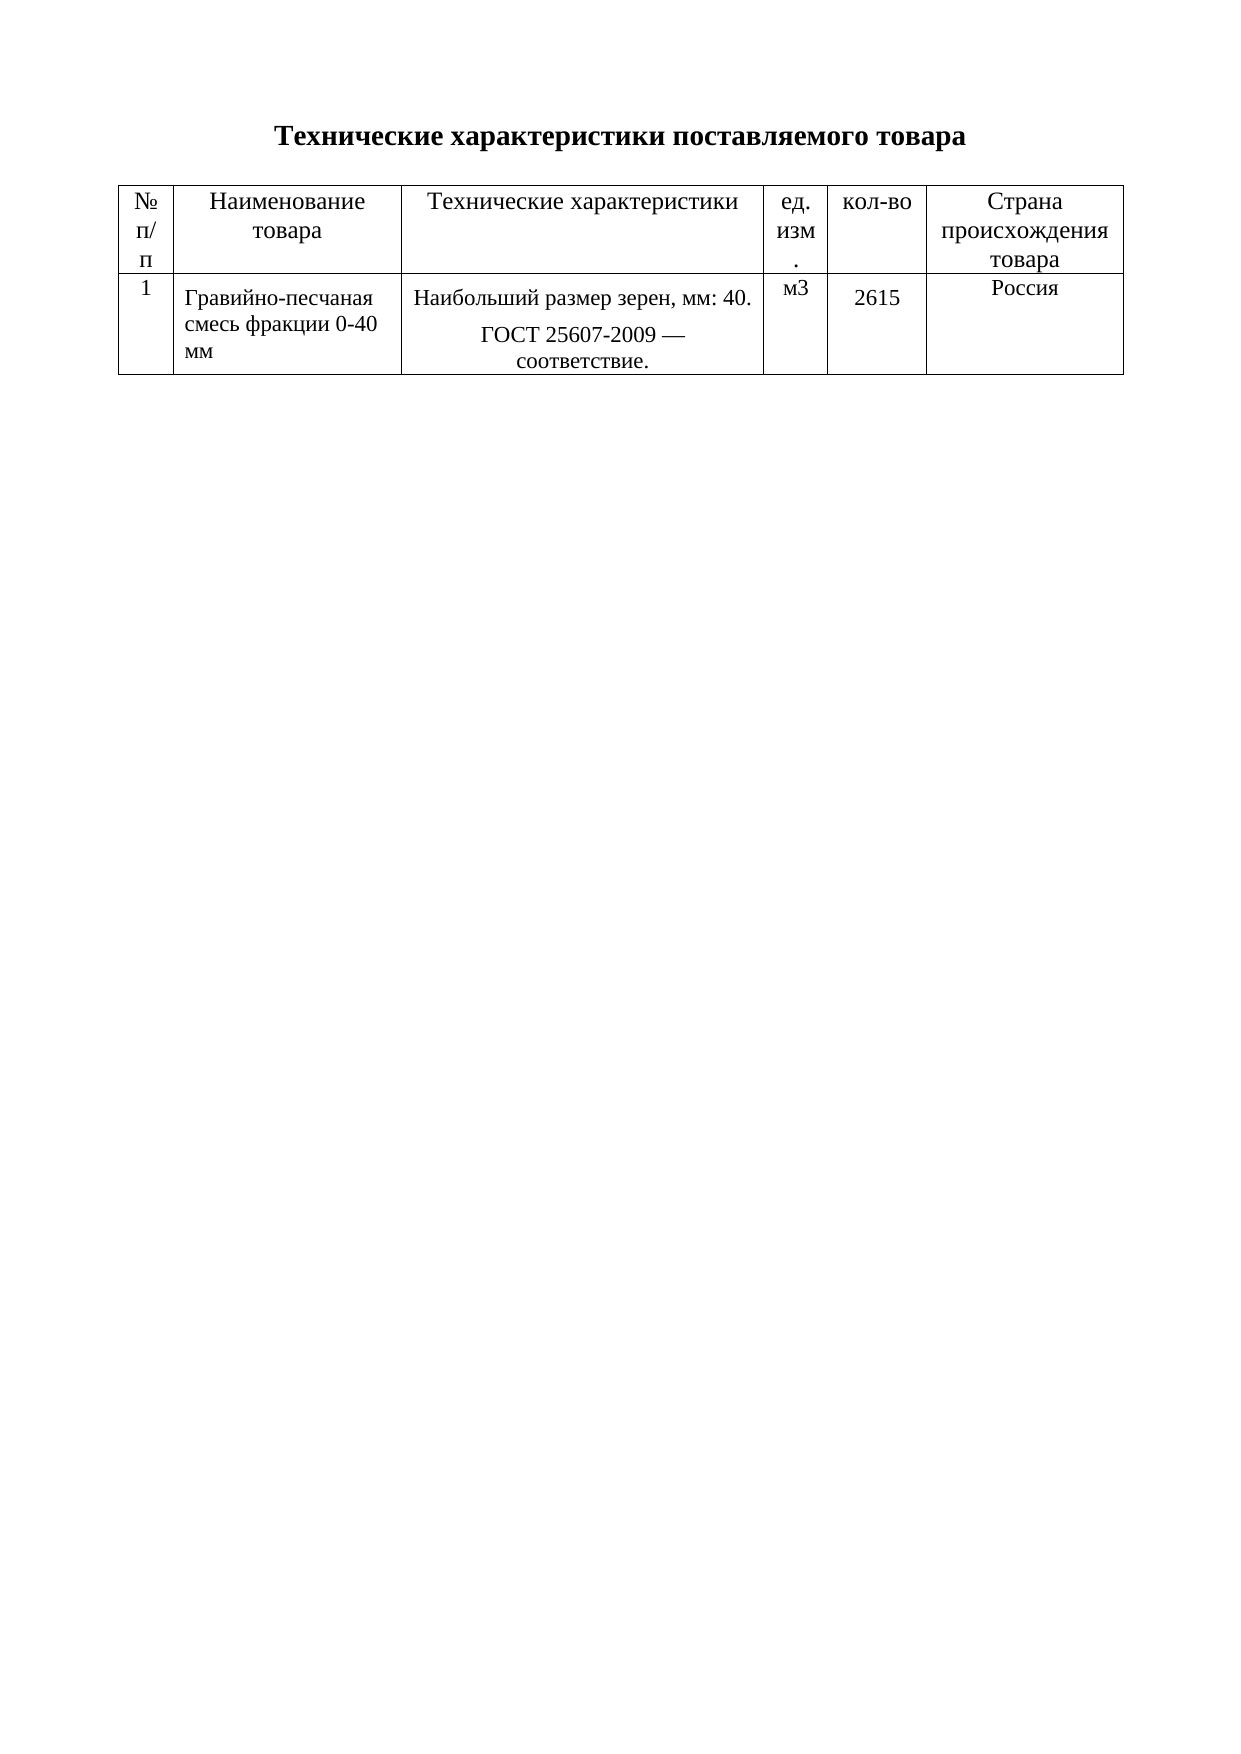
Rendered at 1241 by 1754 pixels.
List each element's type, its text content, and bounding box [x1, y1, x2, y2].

text Технические характеристики поставляемого товара [118, 118, 1122, 152]
table_header № п/п [119, 186, 173, 272]
table_cell Россия [927, 274, 1123, 373]
table_cell 1 [119, 274, 173, 373]
table_cell 2615 [828, 274, 926, 373]
table_header Страна происхождения товара [927, 186, 1123, 272]
table_header Наименование товара [174, 186, 401, 272]
table_cell м3 [764, 274, 827, 373]
table_header кол-во [828, 186, 926, 272]
table_header ед. изм. [764, 186, 827, 272]
table_cell Гравийно-песчаная смесь фракции 0-40 мм [174, 274, 401, 373]
table_cell Наибольший размер зерен, мм: 40. ГОСТ 25607-2009 — соответствие. [402, 274, 763, 373]
table_header Технические характеристики [402, 186, 763, 272]
